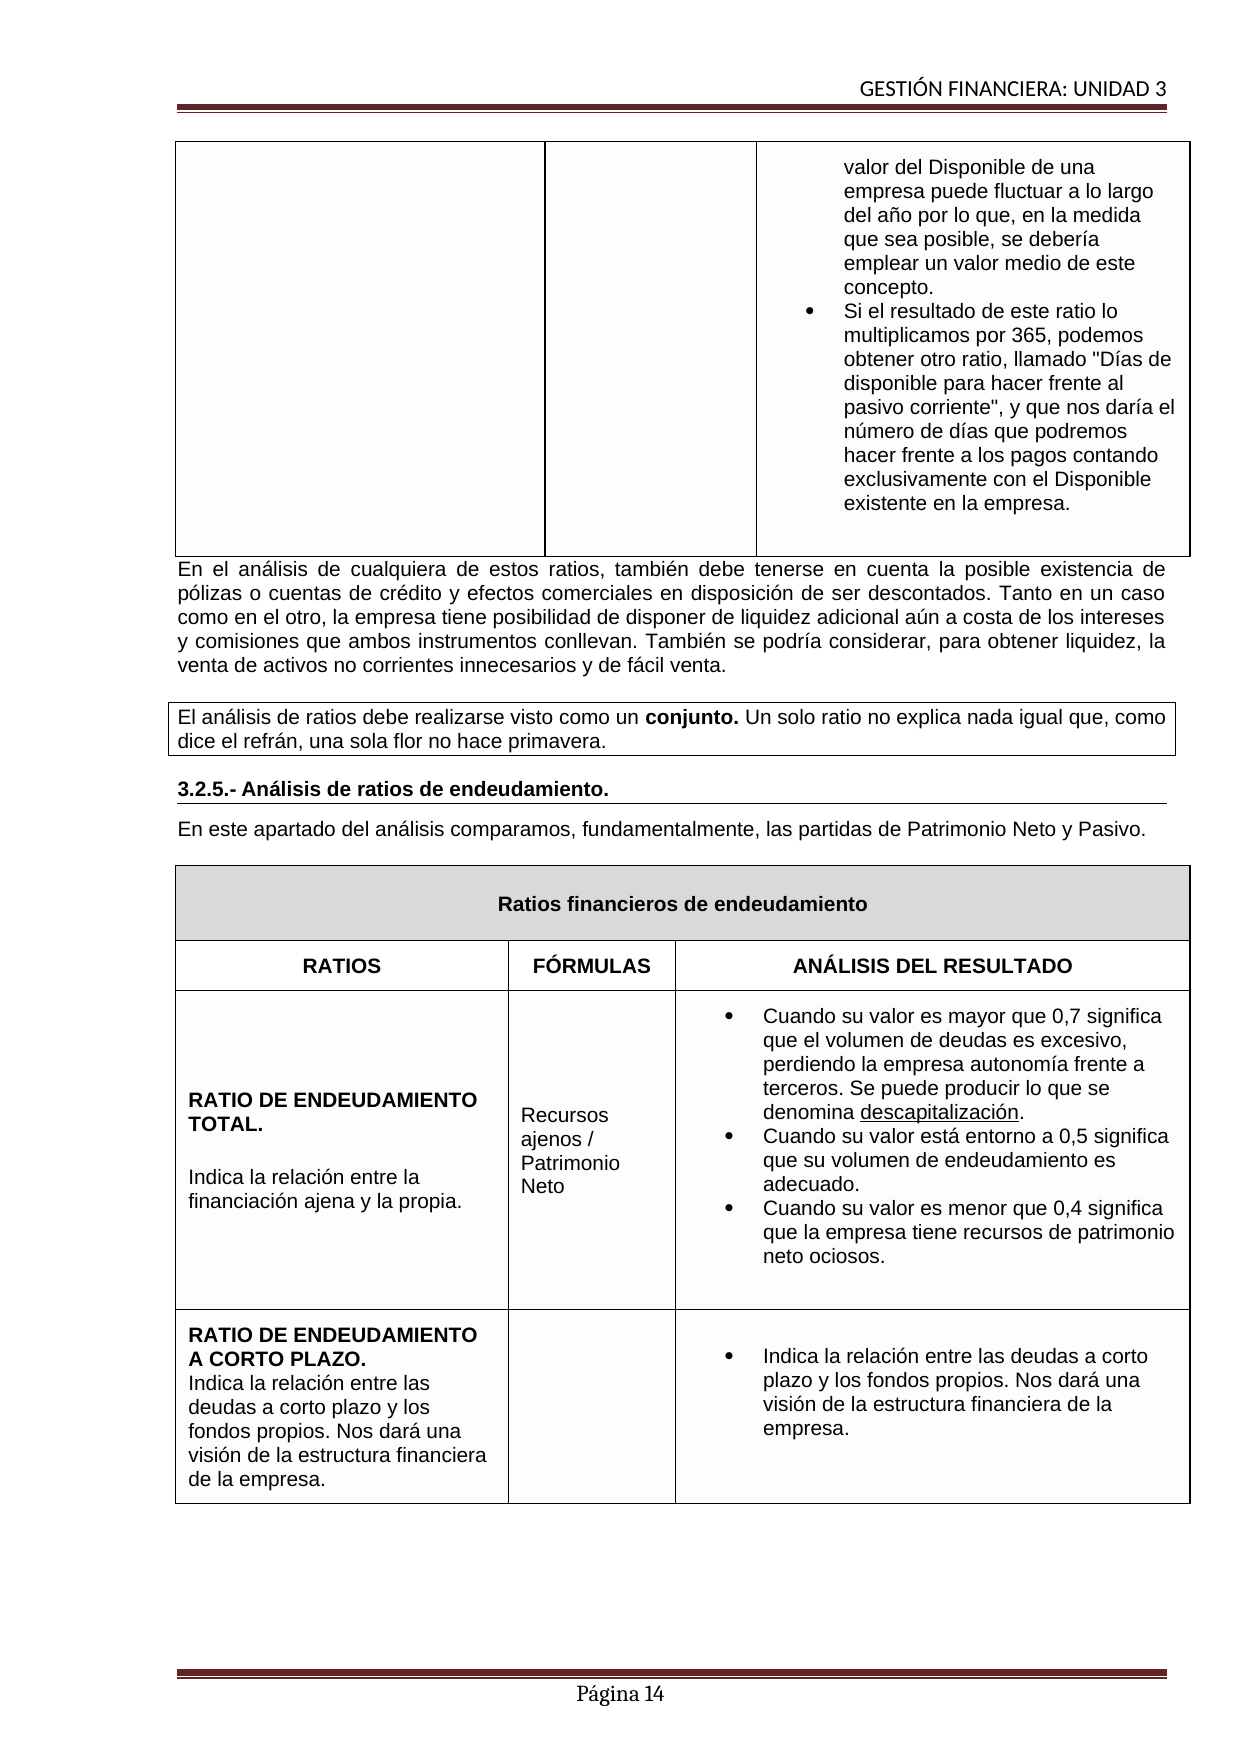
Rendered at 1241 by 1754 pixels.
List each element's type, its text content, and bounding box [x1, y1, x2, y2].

table_cell RATIO DE ENDEUDAMIENTO TOTAL. Indica la relación entre la financiación ajena y la propia. [176, 991, 508, 1309]
table_cell ANÁLISIS DEL RESULTADO [676, 941, 1189, 990]
text En el análisis de cualquiera de estos ratios, también debe tenerse en cuenta la posible existencia de pólizas o cuentas de crédito y efectos comerciales en disposición de ser descontados. Tanto en un caso como en el otro, la empresa tiene posibilidad de disponer de liquidez adicional aún a costa de los intereses y comisiones que ambos instrumentos conllevan. También se podría considerar, para obtener liquidez, la venta de activos no corrientes innecesarios y de fácil venta. [177, 557, 1167, 677]
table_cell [176, 142, 544, 556]
table_cell FÓRMULAS [509, 941, 675, 990]
table_header Ratios financieros de endeudamiento [176, 866, 1189, 940]
table_cell [509, 1310, 675, 1503]
table_cell Indica la relación entre las deudas a corto plazo y los fondos propios. Nos dará una visión de la estructura financiera de la empresa. [676, 1310, 1189, 1503]
table_cell RATIO DE ENDEUDAMIENTO A CORTO PLAZO. Indica la relación entre las deudas a corto plazo y los fondos propios. Nos dará una visión de la estructura financiera de la empresa. [176, 1310, 508, 1503]
table_cell RATIOS [176, 941, 508, 990]
text En este apartado del análisis comparamos, fundamentalmente, las partidas de Patrimonio Neto y Pasivo. [177, 816, 1167, 840]
table_cell Recursos ajenos / Patrimonio Neto [509, 991, 675, 1309]
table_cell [757, 142, 1189, 556]
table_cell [546, 142, 756, 556]
text 3.2.5.- Análisis de ratios de endeudamiento. [177, 777, 1167, 803]
table_cell Cuando su valor es mayor que 0,7 significa que el volumen de deudas es excesivo, perdiendo la empresa autonomía frente a terceros. Se puede producir lo que se denomina descapitalización. Cuando su valor está entorno a 0,5 significa que su volumen de endeudamiento es adecuado. Cuando su valor es menor que 0,4 significa que la empresa tiene recursos de patrimonio neto ociosos. [676, 991, 1189, 1309]
text El análisis de ratios debe realizarse visto como un conjunto. Un solo ratio no explica nada igual que, como dice el refrán, una sola flor no hace primavera. [169, 703, 1175, 755]
